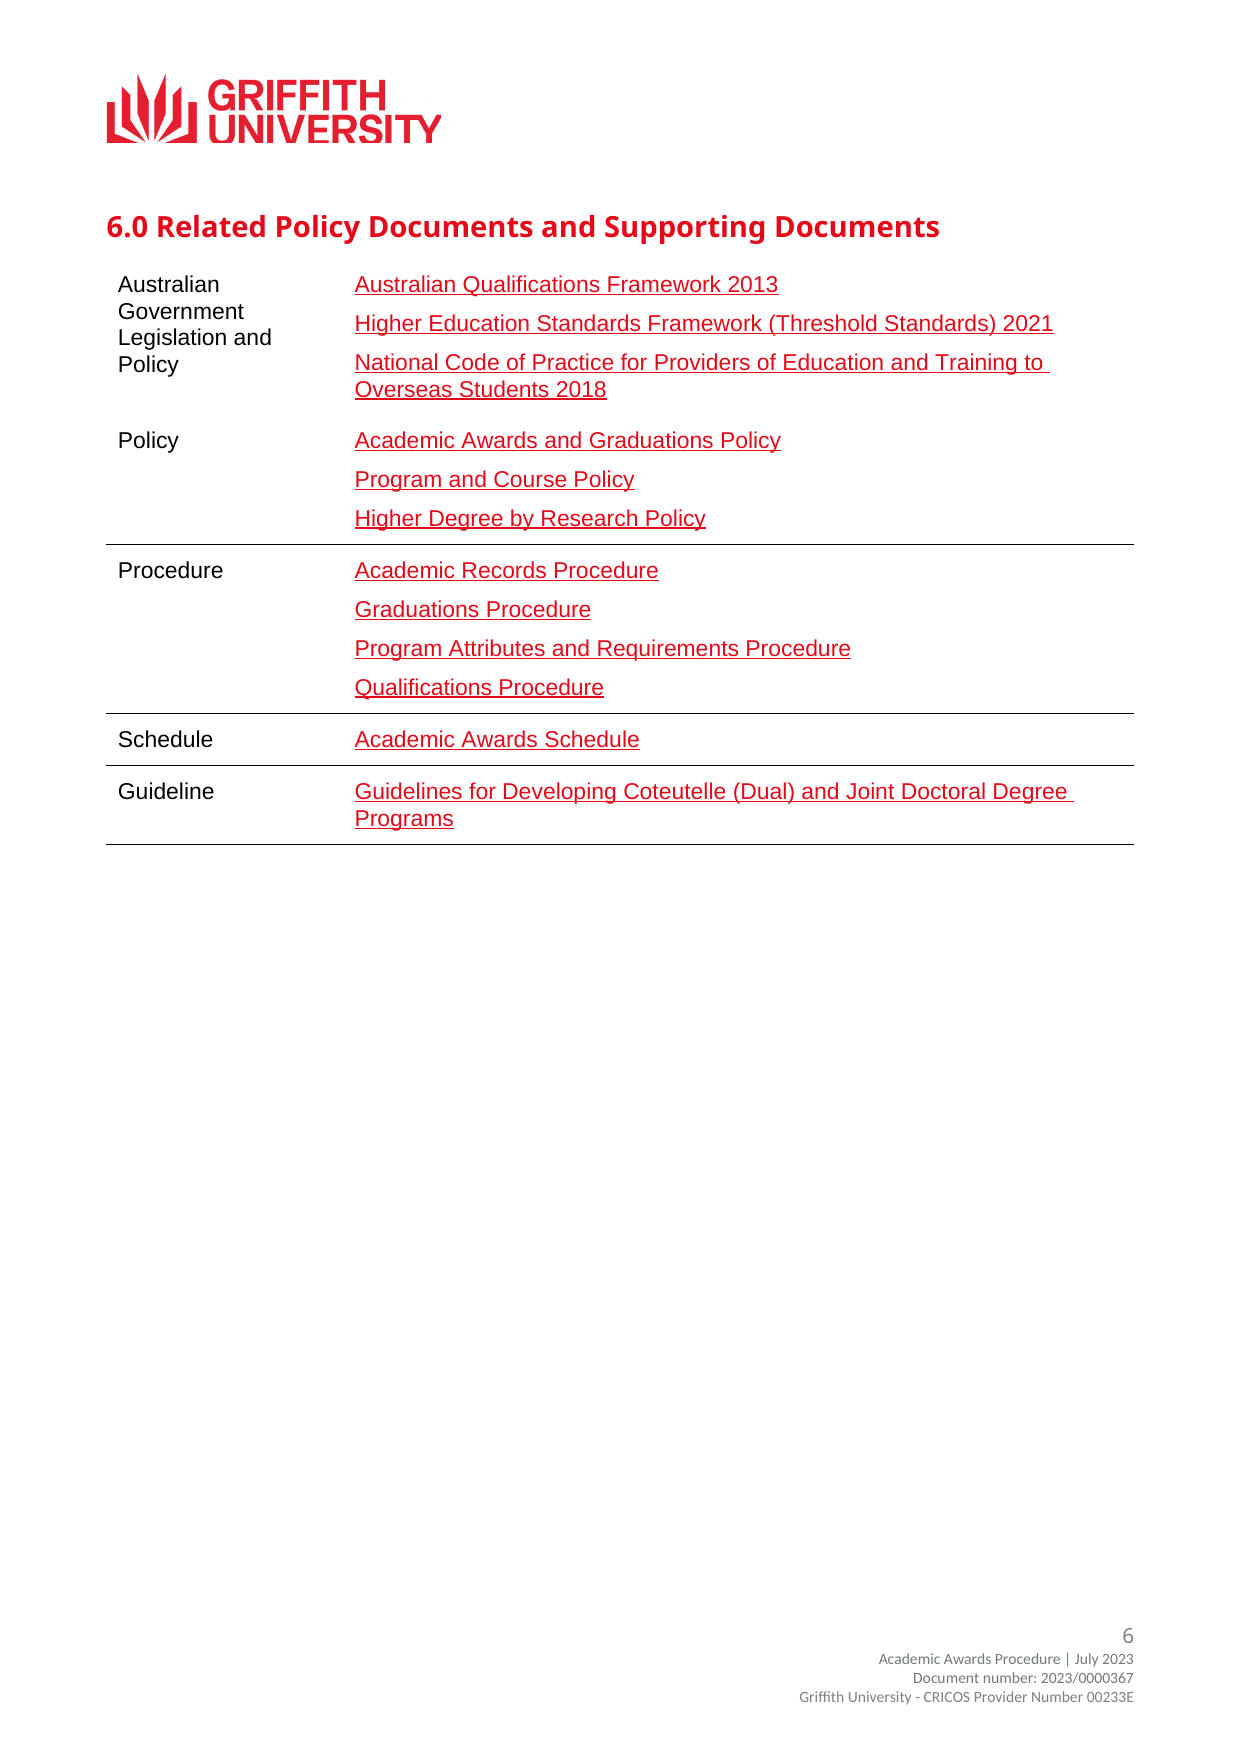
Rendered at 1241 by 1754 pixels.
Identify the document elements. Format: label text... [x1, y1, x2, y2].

table_cell Policy [106, 414, 343, 543]
table_cell Academic Awards and Graduations Policy Program and Course Policy Higher Degree by Research Policy [343, 414, 1134, 543]
table_cell Academic Records Procedure Graduations Procedure Program Attributes and Requirements Procedure Qualifications Procedure [343, 545, 1134, 712]
table_cell Guideline [106, 766, 343, 843]
table_cell Procedure [106, 545, 343, 712]
table_cell Schedule [106, 714, 343, 765]
subtitle 6.0 Related Policy Documents and Supporting Documents [106, 207, 1134, 246]
table_header Australian Qualifications Framework 2013 Higher Education Standards Framework (Threshold Standards) 2021 National Code of Practice for Providers of Education and Training to Overseas Students 2018 [343, 259, 1134, 414]
table_cell Academic Awards Schedule [343, 714, 1134, 765]
picture [106, 73, 441, 143]
table_cell Guidelines for Developing Coteutelle (Dual) and Joint Doctoral Degree Programs [343, 766, 1134, 843]
table_header Australian Government Legislation and Policy [106, 259, 343, 414]
